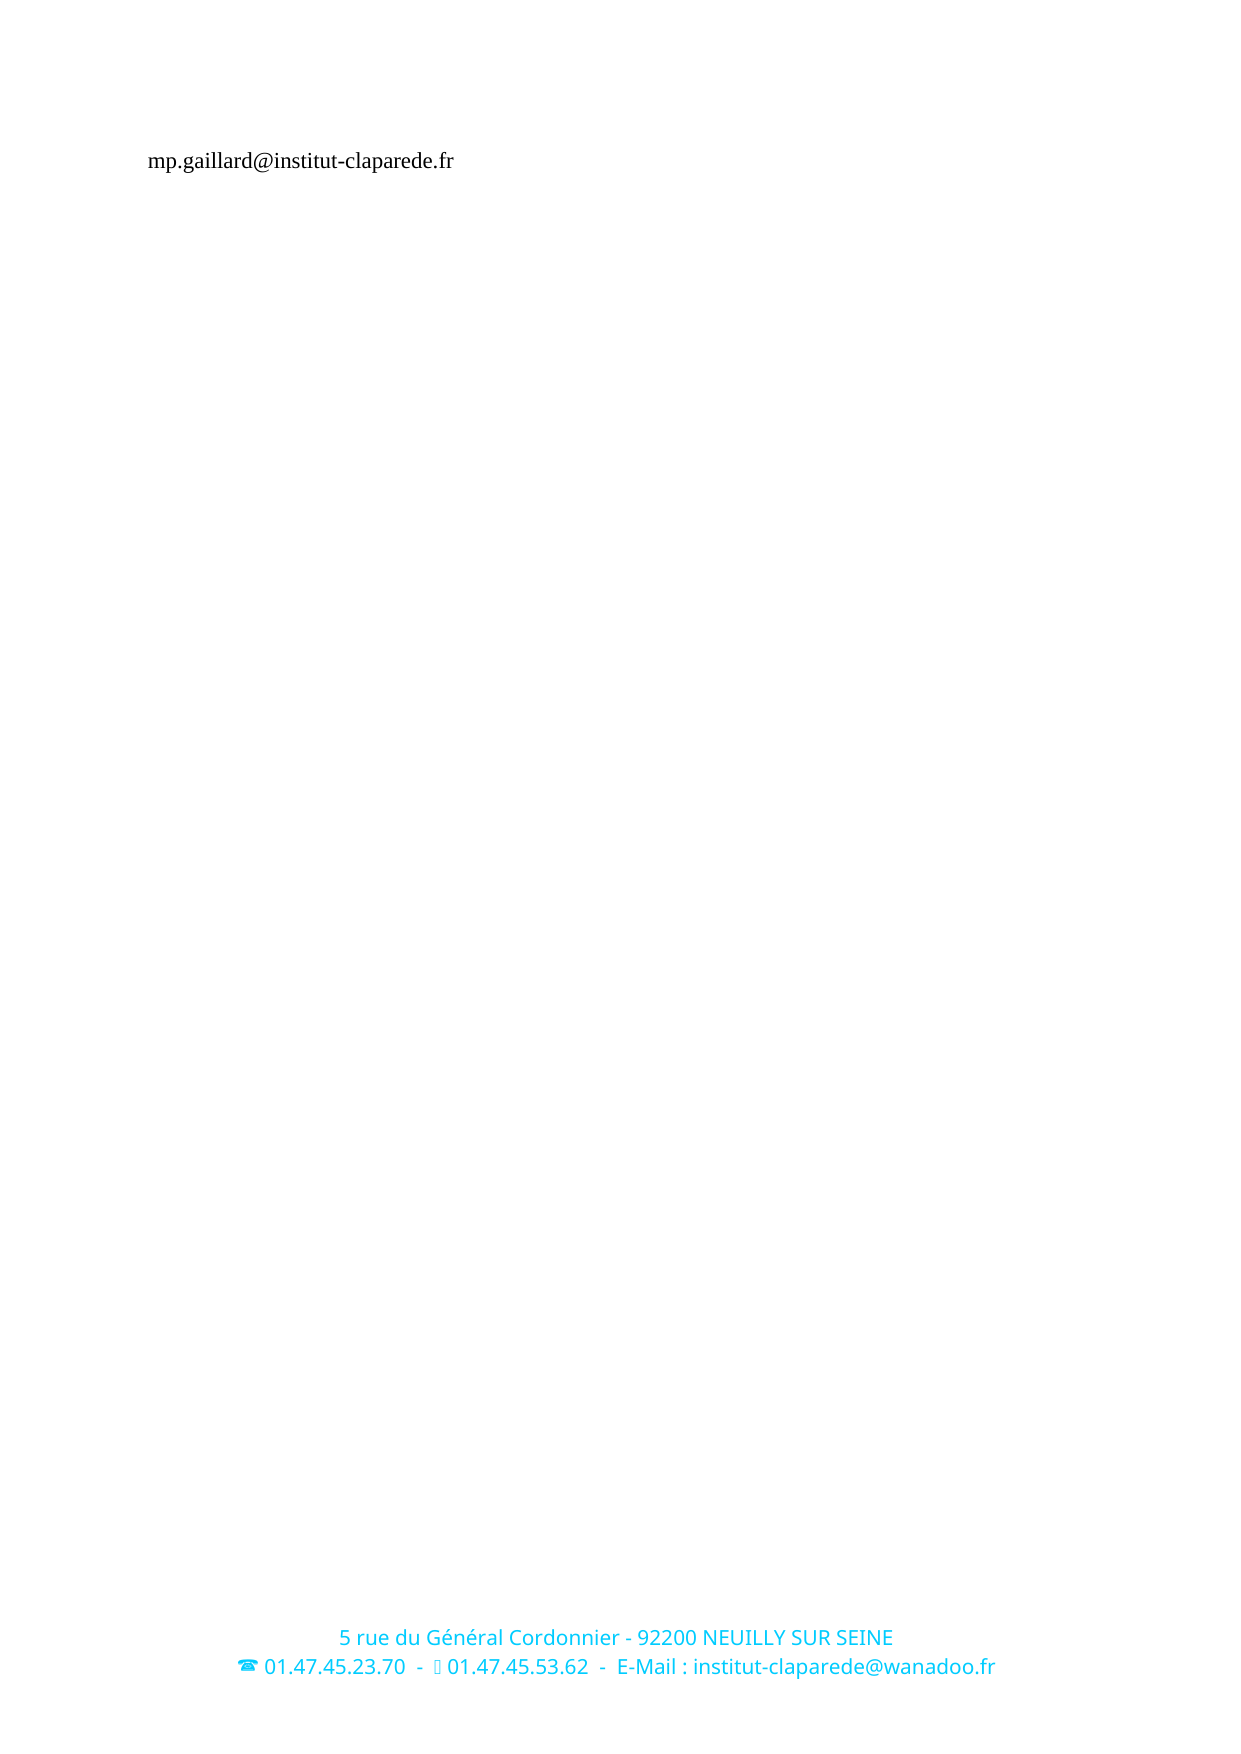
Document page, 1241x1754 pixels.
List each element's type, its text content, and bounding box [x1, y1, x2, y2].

text mp.gaillard@institut-claparede.fr [148, 148, 1093, 174]
picture [435, 1660, 440, 1674]
